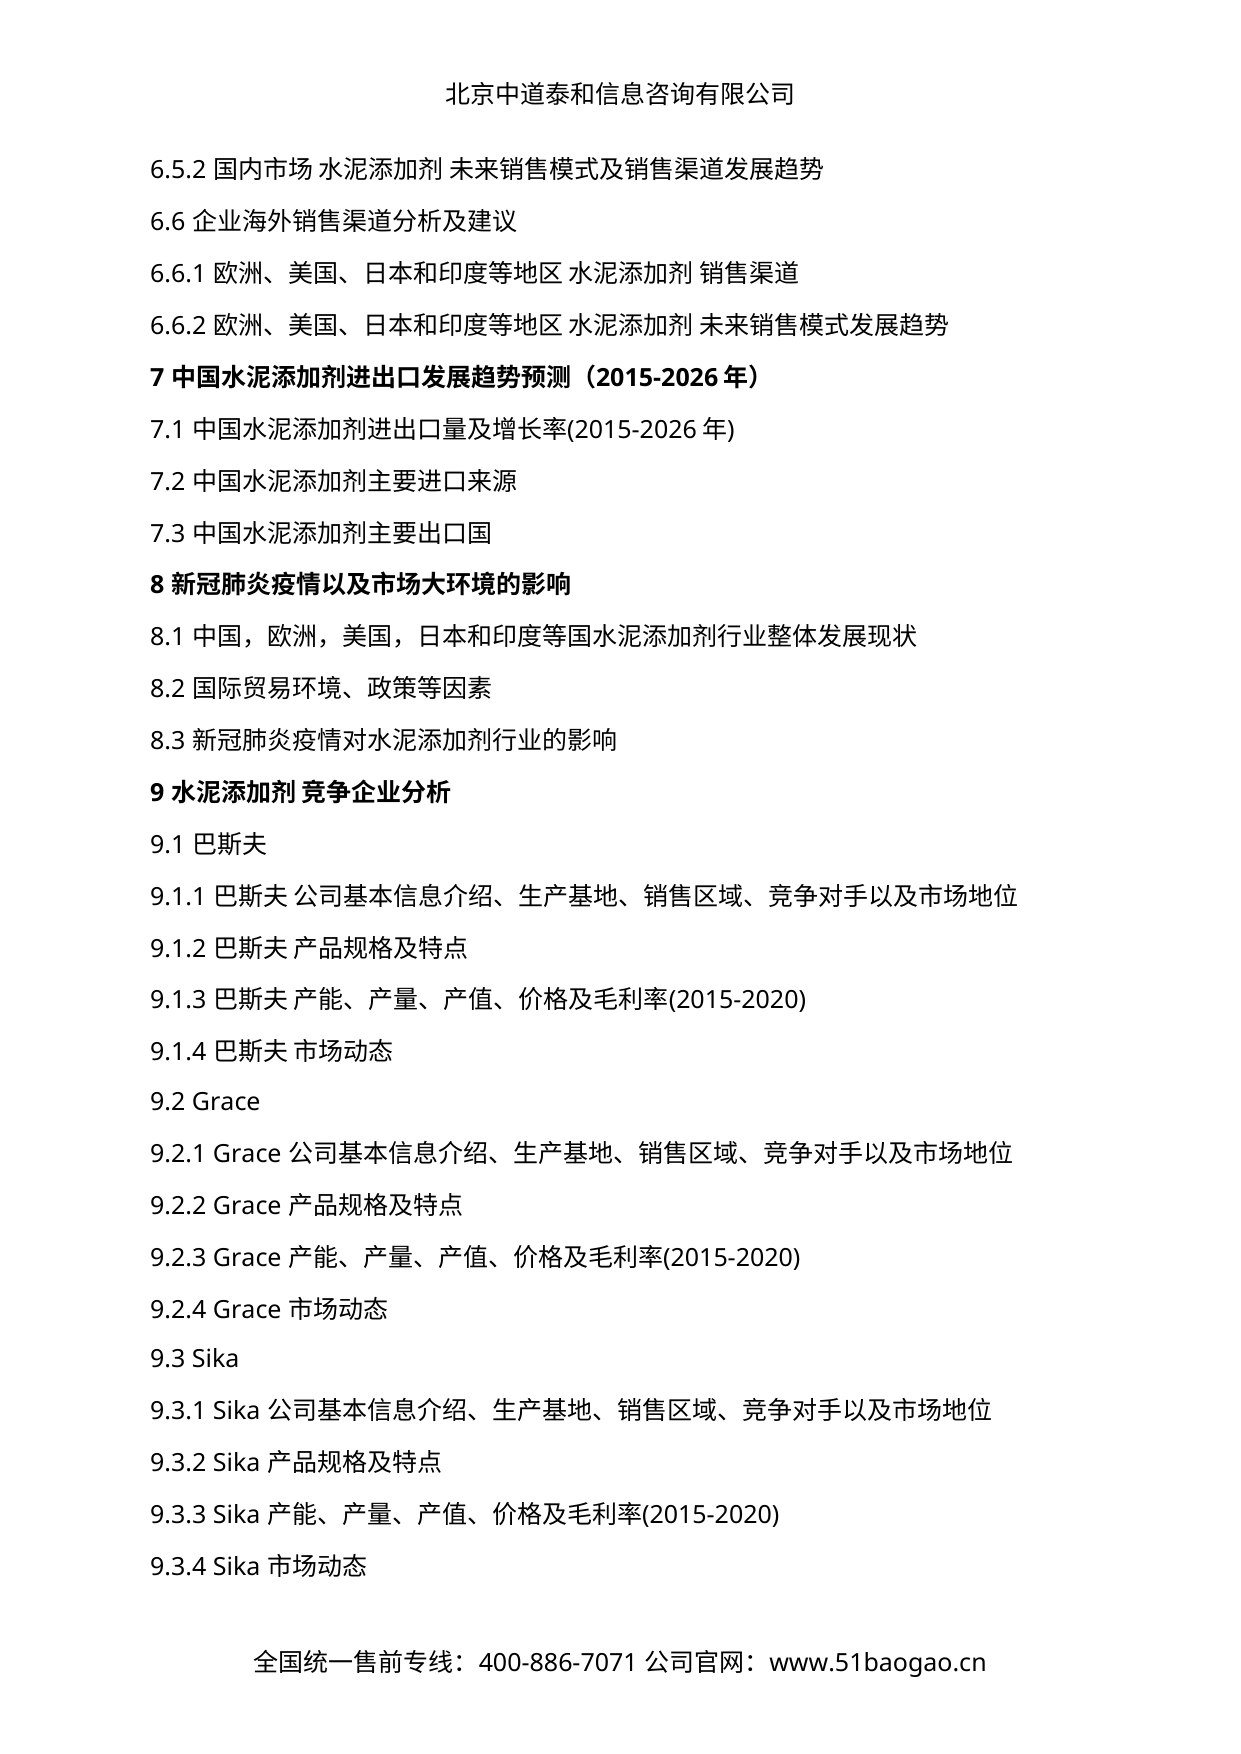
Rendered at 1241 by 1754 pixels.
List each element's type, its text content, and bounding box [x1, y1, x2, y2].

text 9.3.4 Sika 市场动态 [150, 1546, 1090, 1582]
text 6.6.2 欧洲、美国、日本和印度等地区 水泥添加剂 未来销售模式发展趋势 [150, 306, 1090, 342]
text 8.2 国际贸易环境、政策等因素 [150, 669, 1090, 705]
text 8.1 中国，欧洲，美国，日本和印度等国水泥添加剂行业整体发展现状 [150, 617, 1090, 653]
text 7.3 中国水泥添加剂主要出口国 [150, 513, 1090, 549]
text 6.5.2 国内市场 水泥添加剂 未来销售模式及销售渠道发展趋势 [150, 150, 1090, 186]
text 9.1.2 巴斯夫 产品规格及特点 [150, 928, 1090, 964]
text 9.2.1 Grace 公司基本信息介绍、生产基地、销售区域、竞争对手以及市场地位 [150, 1133, 1090, 1170]
text 9.3.1 Sika 公司基本信息介绍、生产基地、销售区域、竞争对手以及市场地位 [150, 1391, 1090, 1427]
text 9.2.2 Grace 产品规格及特点 [150, 1185, 1090, 1222]
text 9 水泥添加剂 竞争企业分析 [150, 772, 1090, 809]
text 7.1 中国水泥添加剂进出口量及增长率(2015-2026年) [150, 409, 1090, 446]
text 9.1 巴斯夫 [150, 824, 1090, 861]
text 9.1.4 巴斯夫 市场动态 [150, 1032, 1090, 1068]
text 9.3 Sika [150, 1341, 1090, 1375]
text 8.3 新冠肺炎疫情对水泥添加剂行业的影响 [150, 721, 1090, 757]
text 9.3.3 Sika 产能、产量、产值、价格及毛利率(2015-2020) [150, 1494, 1090, 1531]
text 9.1.3 巴斯夫 产能、产量、产值、价格及毛利率(2015-2020) [150, 980, 1090, 1016]
text 9.1.1 巴斯夫 公司基本信息介绍、生产基地、销售区域、竞争对手以及市场地位 [150, 876, 1090, 912]
text 6.6 企业海外销售渠道分析及建议 [150, 202, 1090, 238]
text 9.2.3 Grace 产能、产量、产值、价格及毛利率(2015-2020) [150, 1237, 1090, 1273]
text 9.3.2 Sika 产品规格及特点 [150, 1442, 1090, 1479]
text 9.2.4 Grace 市场动态 [150, 1289, 1090, 1325]
text 8 新冠肺炎疫情以及市场大环境的影响 [150, 565, 1090, 601]
text 6.6.1 欧洲、美国、日本和印度等地区 水泥添加剂 销售渠道 [150, 254, 1090, 290]
text 7 中国水泥添加剂进出口发展趋势预测（2015-2026年） [150, 357, 1090, 394]
text 9.2 Grace [150, 1084, 1090, 1118]
text 7.2 中国水泥添加剂主要进口来源 [150, 461, 1090, 497]
